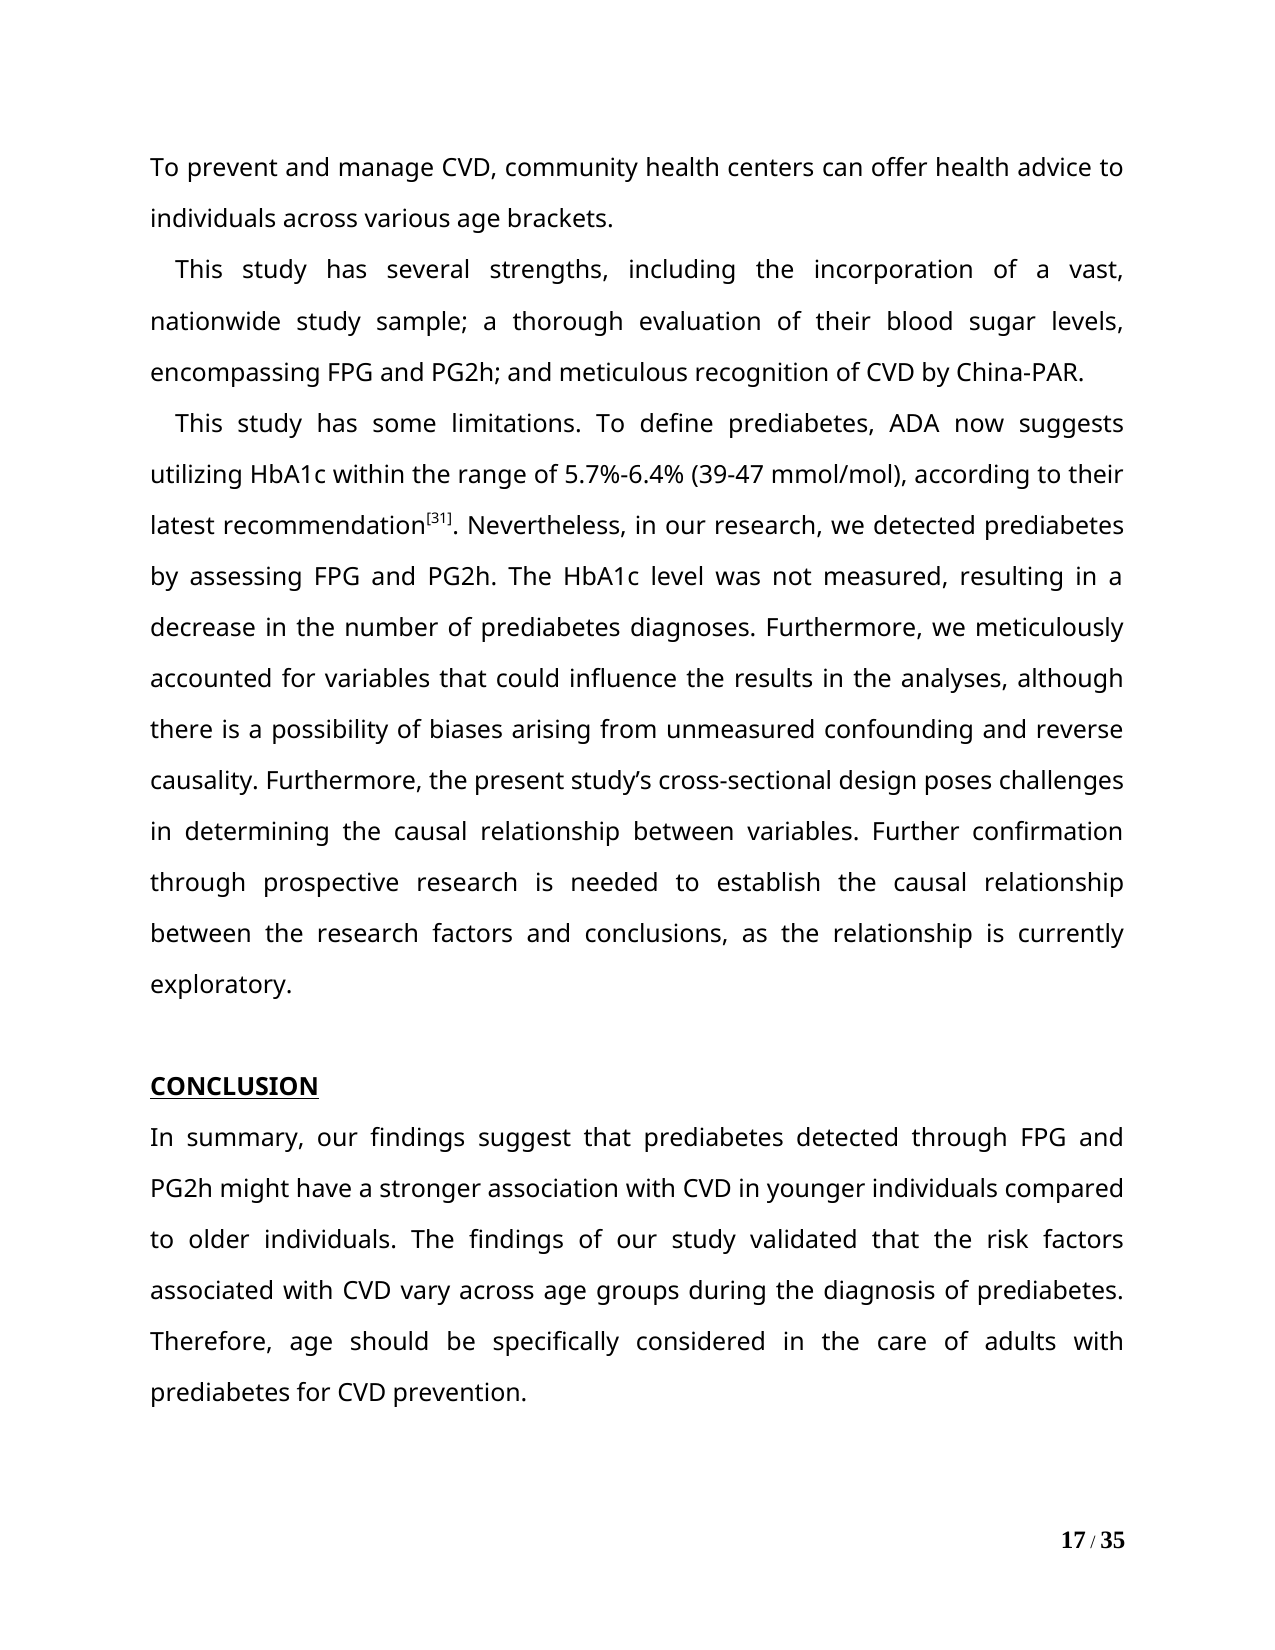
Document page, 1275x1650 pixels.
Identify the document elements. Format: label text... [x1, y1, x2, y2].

text CONCLUSION [150, 1069, 1125, 1103]
text In summary, our findings suggest that prediabetes detected through FPG and PG2h might have a stronger association with CVD in younger individuals compared to older individuals. The findings of our study validated that the risk factors associated with CVD vary across age groups during the diagnosis of prediabetes. Therefore, age should be specifically considered in the care of adults with prediabetes for CVD prevention. [150, 1120, 1125, 1409]
text This study has several strengths, including the incorporation of a vast, nationwide study sample; a thorough evaluation of their blood sugar levels, encompassing FPG and PG2h; and meticulous recognition of CVD by China-PAR. [150, 252, 1125, 388]
text This study has some limitations. To define prediabetes, ADA now suggests utilizing HbA1c within the range of 5.7%-6.4% (39-47 mmol/mol), according to their latest recommendation[31]. Nevertheless, in our research, we detected prediabetes by assessing FPG and PG2h. The HbA1c level was not measured, resulting in a decrease in the number of prediabetes diagnoses. Furthermore, we meticulously accounted for variables that could influence the results in the analyses, although there is a possibility of biases arising from unmeasured confounding and reverse causality. Furthermore, the present study’s cross-sectional design poses challenges in determining the causal relationship between variables. Further confirmation through prospective research is needed to establish the causal relationship between the research factors and conclusions, as the relationship is currently exploratory. [150, 405, 1125, 1001]
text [150, 150, 1125, 235]
